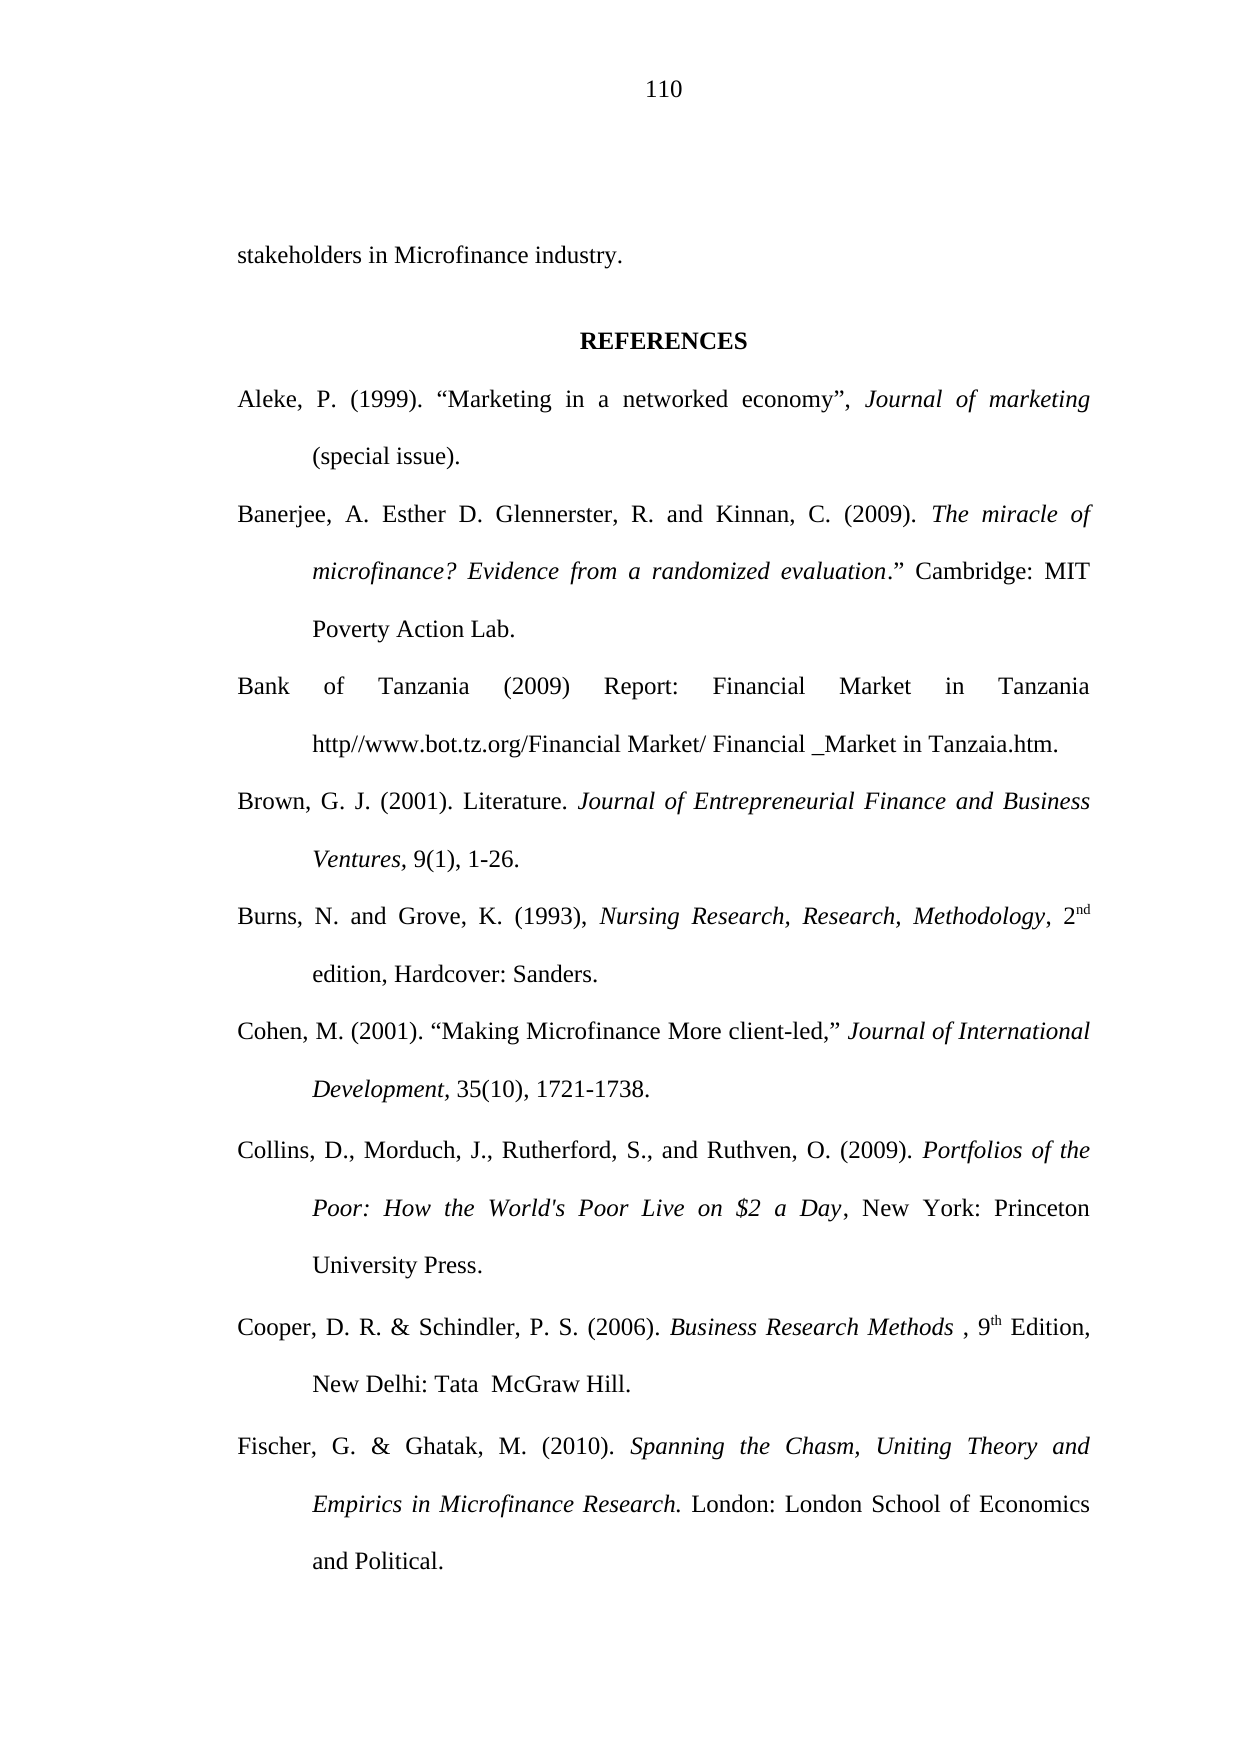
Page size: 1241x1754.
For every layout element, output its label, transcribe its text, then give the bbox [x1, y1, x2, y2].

text Brown, G. J. (2001). Literature. Journal of Entrepreneurial Finance and Business Ventures, 9(1), 1-26. [237, 786, 1090, 872]
text Collins, D., Morduch, J., Rutherford, S., and Ruthven, O. (2009). Portfolios of the Poor: How the World's Poor Live on $2 a Day, New York: Princeton University Press. [237, 1135, 1090, 1279]
text Banerjee, A. Esther D. Glennerster, R. and Kinnan, C. (2009). The miracle of microfinance? Evidence from a randomized evaluation.” Cambridge: MIT Poverty Action Lab. [237, 499, 1090, 642]
text Bank of Tanzania (2009) Report: Financial Market in Tanzania http//www.bot.tz.org/Financial Market/ Financial _Market in Tanzaia.htm. [237, 671, 1090, 757]
text REFERENCES [237, 326, 1090, 355]
text Cooper, D. R. & Schindler, P. S. (2006). Business Research Methods , 9th Edition, New Delhi: Tata McGraw Hill. [237, 1312, 1090, 1398]
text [237, 240, 1090, 269]
text Cohen, M. (2001). “Making Microfinance More client-led,” Journal of International Development, 35(10), 1721-1738. [237, 1016, 1090, 1102]
text Aleke, P. (1999). “Marketing in a networked economy”, Journal of marketing (special issue). [237, 384, 1090, 470]
text Burns, N. and Grove, K. (1993), Nursing Research, Research, Methodology, 2nd edition, Hardcover: Sanders. [237, 901, 1090, 987]
text Fischer, G. & Ghatak, M. (2010). Spanning the Chasm, Uniting Theory and Empirics in Microfinance Research. London: London School of Economics and Political. [237, 1431, 1090, 1575]
